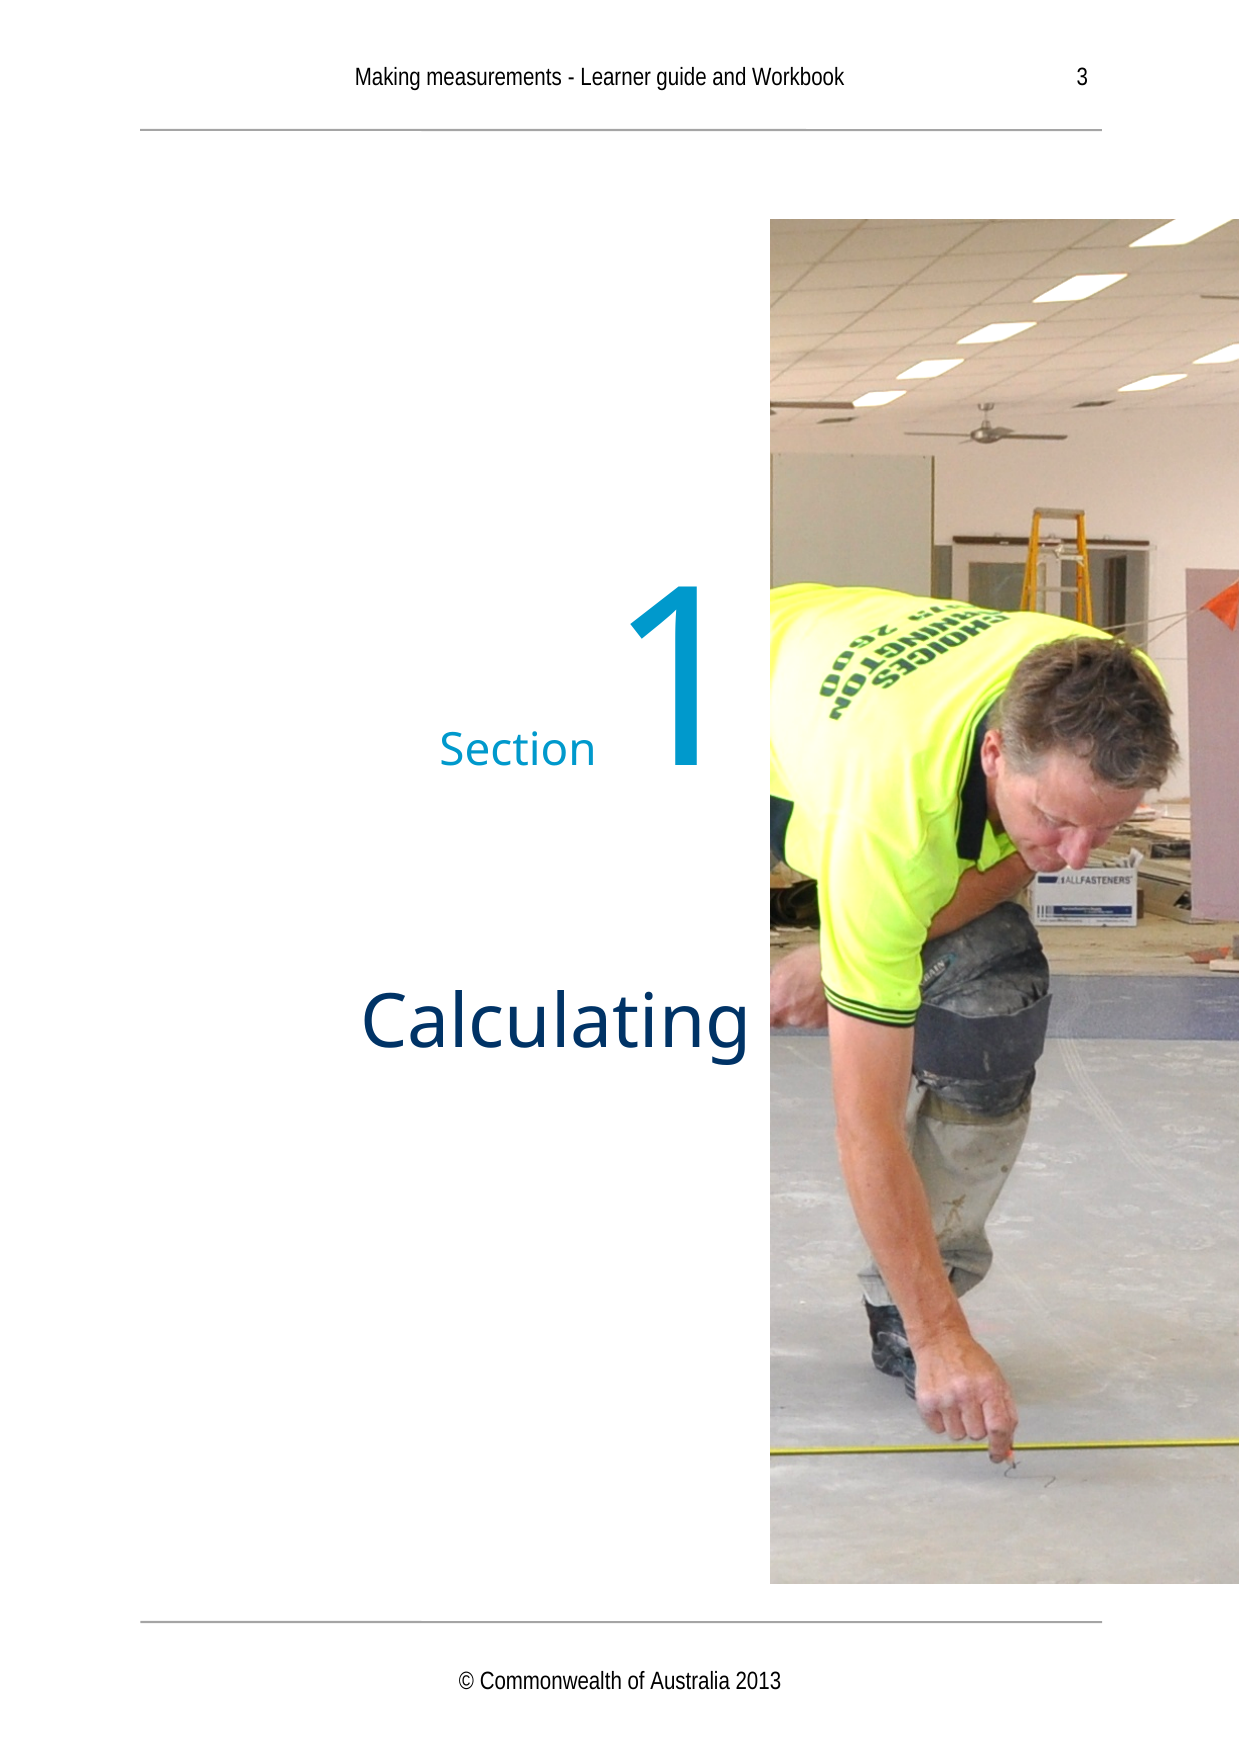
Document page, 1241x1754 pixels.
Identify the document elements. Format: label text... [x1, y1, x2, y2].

subtitle Calculating [148, 967, 768, 1069]
subtitle Section 1 [148, 498, 770, 838]
